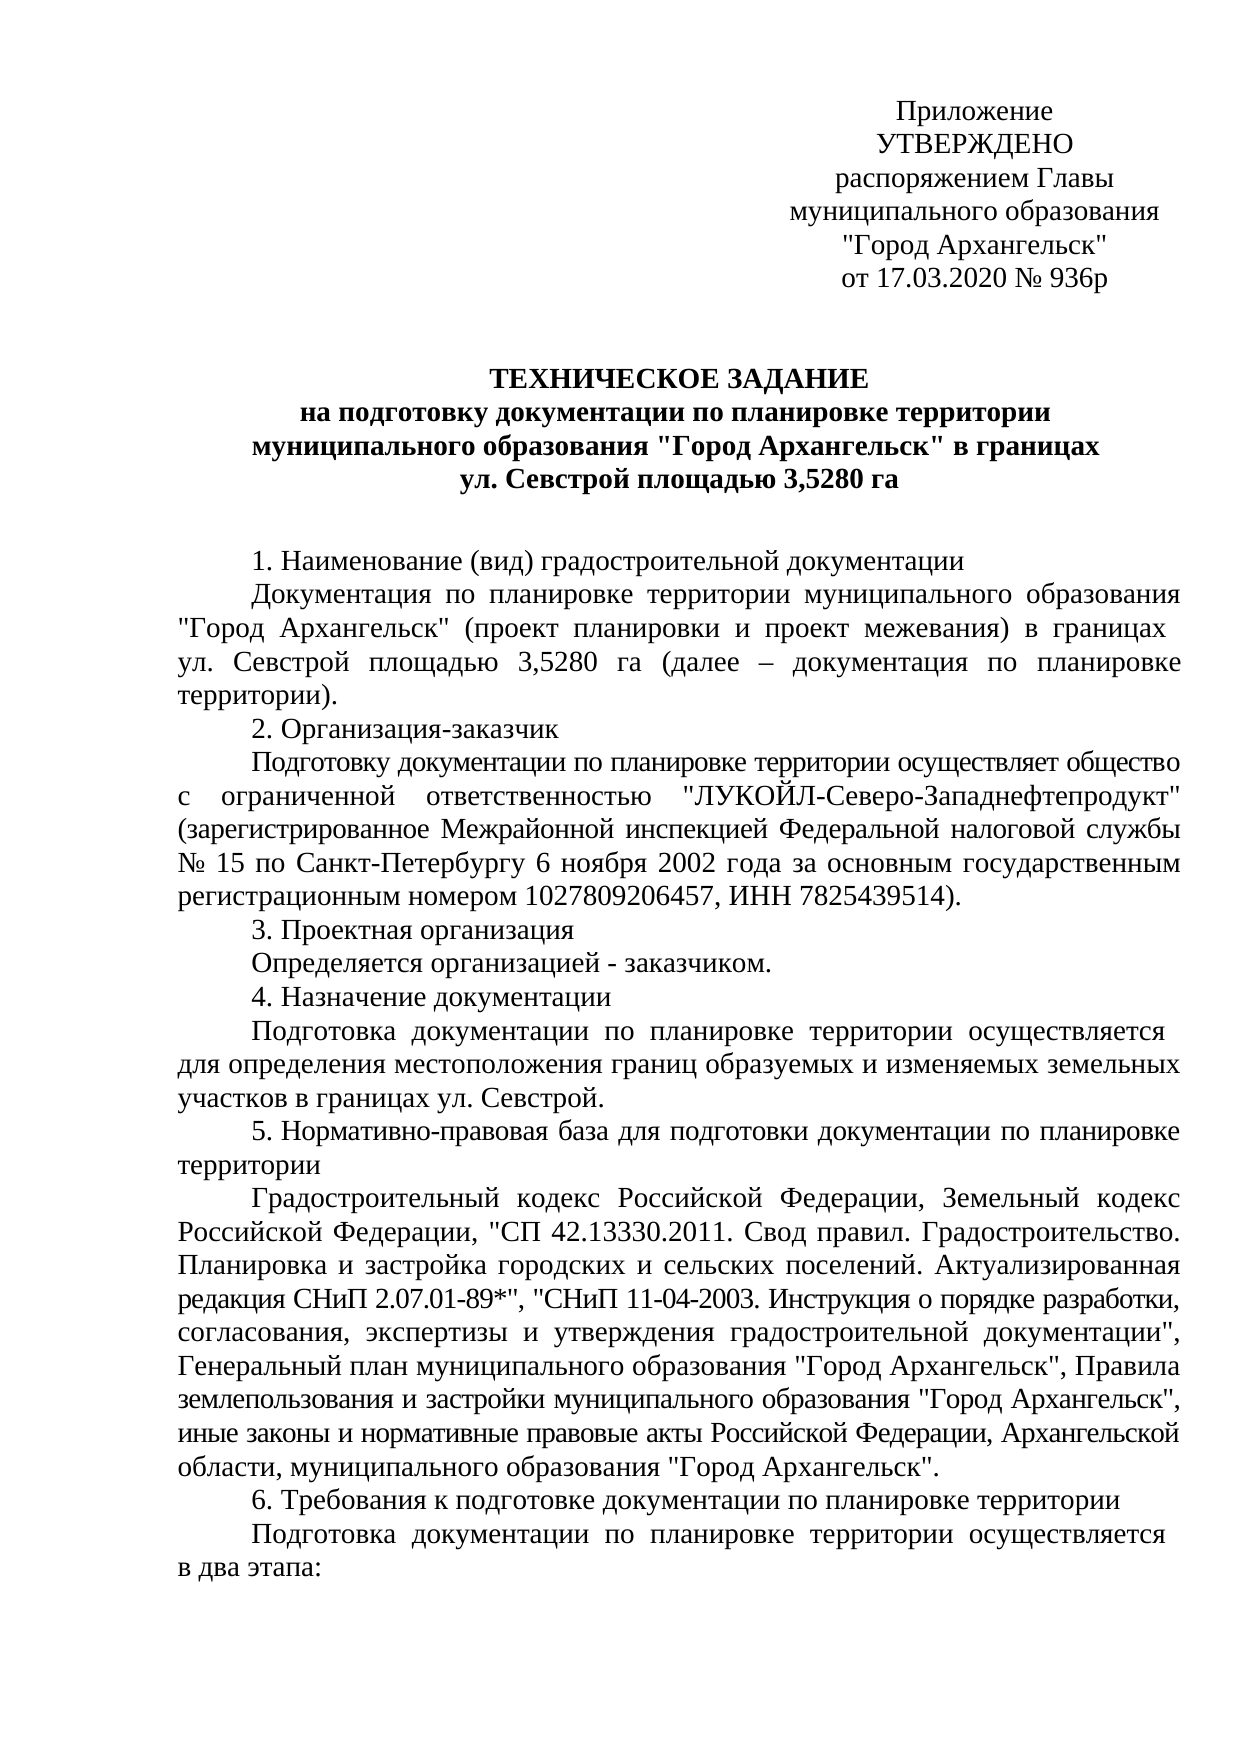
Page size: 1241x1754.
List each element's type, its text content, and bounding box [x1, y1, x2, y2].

list Требования к подготовке документации по планировке территории [177, 1482, 1181, 1516]
text "Город Архангельск" [768, 227, 1181, 260]
text Подготовку документации по планировке территории осуществляет общество с ограниченной ответственностью "ЛУКОЙЛ-Северо-Западнефтепродукт" (зарегистрированное Межрайонной инспекцией Федеральной налоговой службы № 15 по Санкт-Петербургу 6 ноября 2002 года за основным государственным регистрационным номером 1027809206457, ИНН 7825439514). [177, 744, 1181, 912]
text от 17.03.2020 № 936р [768, 260, 1181, 294]
list Нормативно-правовая база для подготовки документации по планировке территории [177, 1113, 1181, 1180]
list Проектная организация [177, 912, 1181, 946]
text Приложение [768, 93, 1181, 126]
text Документация по планировке территории муниципального образования "Город Архангельск" (проект планировки и проект межевания) в границах ул. Севстрой площадью 3,5280 га (далее – документация по планировке территории). [177, 577, 1181, 711]
text ТЕХНИЧЕСКОЕ ЗАДАНИЕ [177, 361, 1181, 394]
text Градостроительный кодекс Российской Федерации, Земельный кодекс Российской Федерации, "СП 42.13330.2011. Свод правил. Градостроительство. Планировка и застройка городских и сельских поселений. Актуализированная редакция СНиП 2.07.01-89*", "СНиП 11-04-2003. Инструкция о порядке разработки, согласования, экспертизы и утверждения градостроительной документации", Генеральный план муниципального образования "Город Архангельск", Правила землепользования и застройки муниципального образования "Город Архангельск", иные законы и нормативные правовые акты Российской Федерации, Архангельской области, муниципального образования "Город Архангельск". [177, 1180, 1181, 1482]
text Подготовка документации по планировке территории осуществляется для определения местоположения границ образуемых и изменяемых земельных участков в границах ул. Севстрой. [177, 1013, 1181, 1113]
list Организация-заказчик [177, 711, 1181, 744]
text УТВЕРЖДЕНО [768, 126, 1181, 160]
text Подготовка документации по планировке территории осуществляется в два этапа: [177, 1516, 1181, 1583]
text на подготовку документации по планировке территории муниципального образования "Город Архангельск" в границах ул. Севстрой площадью 3,5280 га [177, 394, 1181, 495]
list Наименование (вид) градостроительной документации [177, 543, 1181, 577]
text распоряжением Главы [768, 160, 1181, 193]
text Определяется организацией - заказчиком. [177, 946, 1181, 979]
list Назначение документации [177, 979, 1181, 1013]
text муниципального образования [768, 193, 1181, 227]
